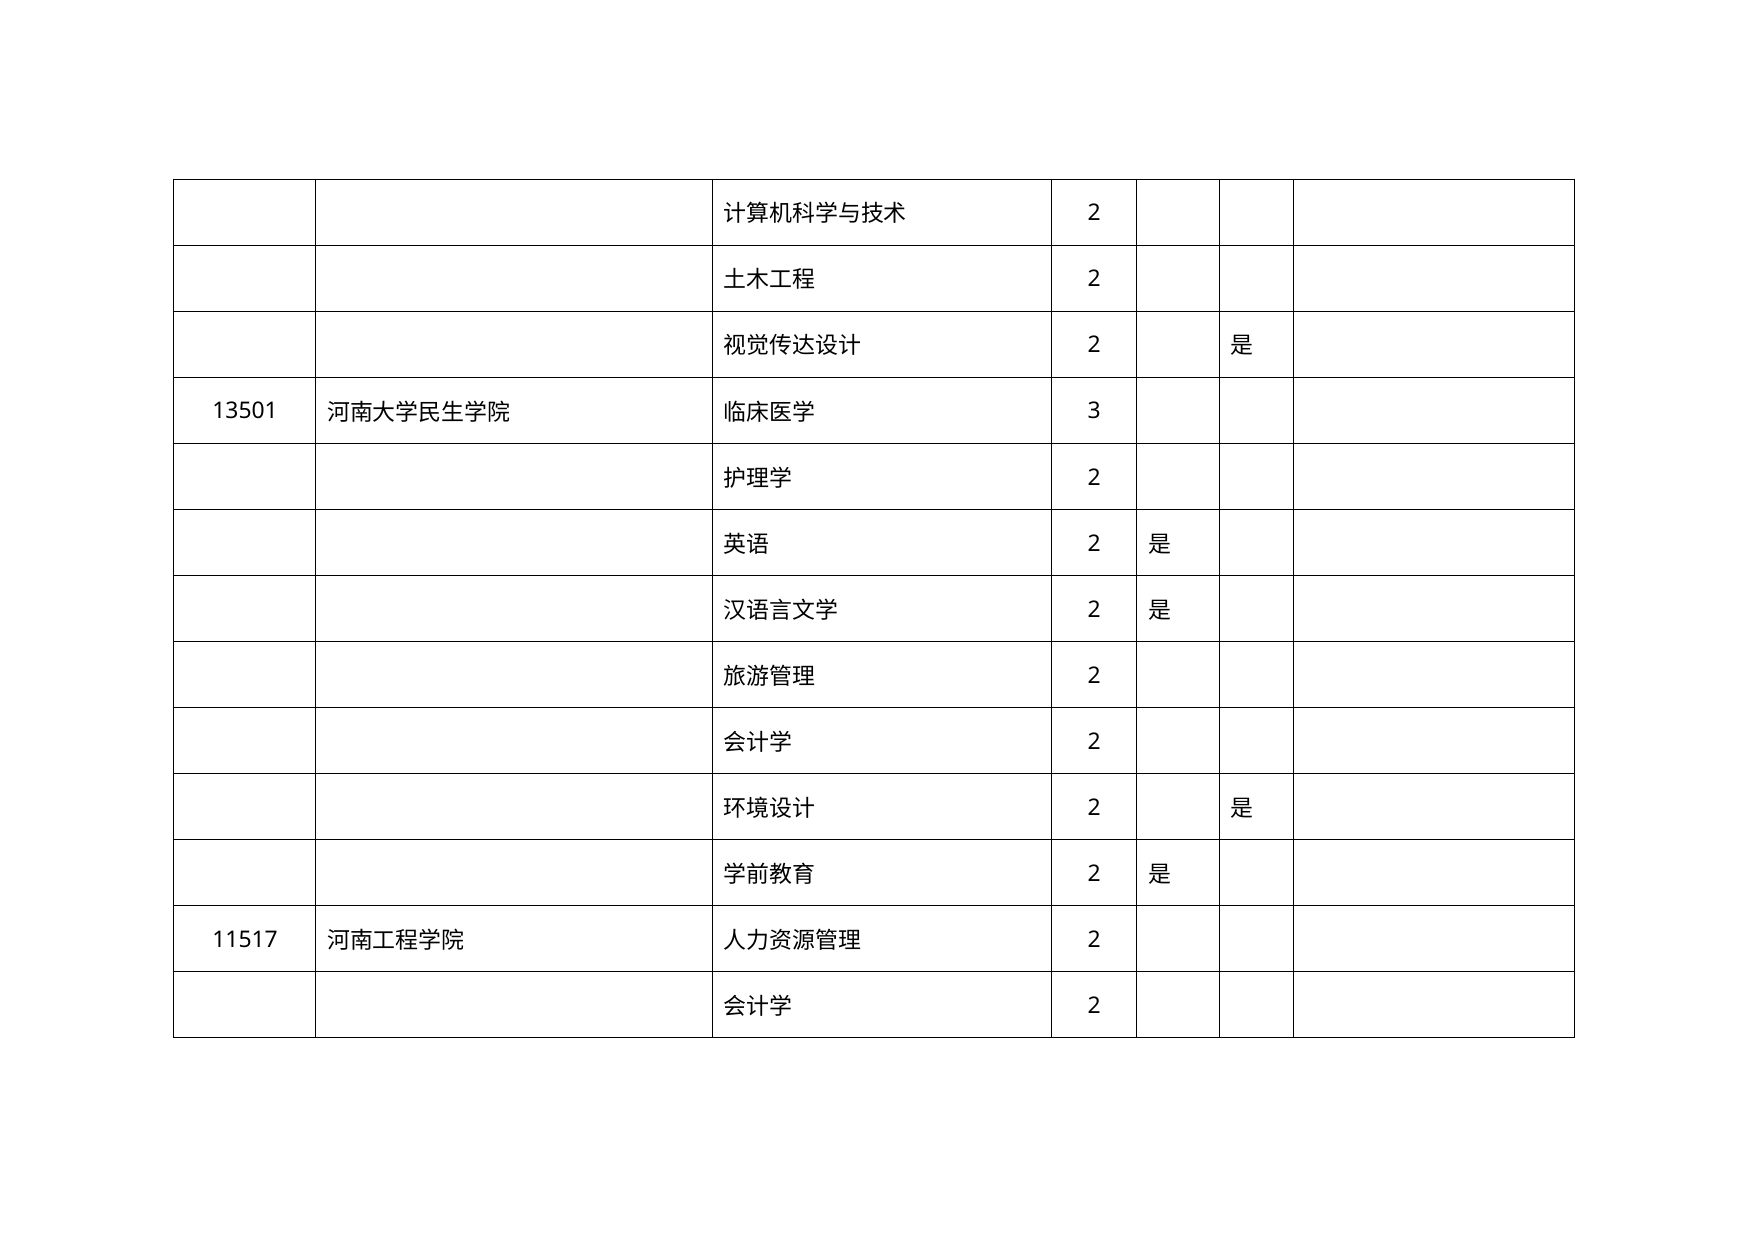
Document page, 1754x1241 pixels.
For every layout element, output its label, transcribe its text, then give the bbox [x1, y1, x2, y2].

table_cell 人力资源管理 [713, 906, 1051, 971]
table_cell 2 [1052, 840, 1136, 905]
table_cell 2 [1052, 444, 1136, 509]
table_cell 2 [1052, 774, 1136, 839]
table_cell [316, 510, 712, 575]
table_cell [1137, 312, 1219, 377]
table_cell [1137, 642, 1219, 707]
table_cell [1220, 906, 1293, 971]
table_cell [316, 840, 712, 905]
table_cell [174, 840, 315, 905]
table_cell 2 [1052, 642, 1136, 707]
table_cell [1137, 708, 1219, 773]
table_cell 会计学 [713, 708, 1051, 773]
table_cell 土木工程 [713, 246, 1051, 311]
table_cell 河南工程学院 [316, 906, 712, 971]
table_cell [1294, 378, 1574, 443]
table_cell [1294, 840, 1574, 905]
table_cell 英语 [713, 510, 1051, 575]
table_cell [1220, 444, 1293, 509]
table_cell [1137, 378, 1219, 443]
table_cell [1137, 246, 1219, 311]
table_cell 2 [1052, 180, 1136, 244]
table_cell [1220, 840, 1293, 905]
table_cell [316, 444, 712, 509]
table_cell 是 [1137, 840, 1219, 905]
table_cell [1137, 906, 1219, 971]
table_cell [1294, 312, 1574, 377]
table_cell 2 [1052, 708, 1136, 773]
table_cell [1294, 774, 1574, 839]
table_cell [1220, 246, 1293, 311]
table_cell 2 [1052, 906, 1136, 971]
table_cell 是 [1137, 576, 1219, 641]
table_cell 是 [1220, 774, 1293, 839]
table_cell [1294, 180, 1574, 244]
table_cell 3 [1052, 378, 1136, 443]
table_cell 汉语言文学 [713, 576, 1051, 641]
table_cell [1220, 510, 1293, 575]
table_cell [316, 246, 712, 311]
table_cell 2 [1052, 972, 1136, 1037]
table_cell 2 [1052, 246, 1136, 311]
table_cell [1294, 576, 1574, 641]
table_cell 河南大学民生学院 [316, 378, 712, 443]
table_cell [316, 972, 712, 1037]
table_cell [174, 576, 315, 641]
table_cell [174, 642, 315, 707]
table_cell [1294, 708, 1574, 773]
table_cell [316, 774, 712, 839]
table_cell [316, 312, 712, 377]
table_cell [1220, 576, 1293, 641]
table_cell [316, 576, 712, 641]
table_cell [1220, 708, 1293, 773]
table_cell [1294, 642, 1574, 707]
table_cell [174, 510, 315, 575]
table_cell [174, 972, 315, 1037]
table_cell 2 [1052, 576, 1136, 641]
table_cell [1220, 378, 1293, 443]
table_cell 会计学 [713, 972, 1051, 1037]
table_cell [1294, 906, 1574, 971]
table_cell 护理学 [713, 444, 1051, 509]
table_cell [1220, 972, 1293, 1037]
table_cell [1220, 180, 1293, 244]
table_cell 2 [1052, 510, 1136, 575]
table_cell [174, 708, 315, 773]
table_cell [1137, 774, 1219, 839]
table_cell 计算机科学与技术 [713, 180, 1051, 244]
table_cell 是 [1137, 510, 1219, 575]
table_cell 视觉传达设计 [713, 312, 1051, 377]
table_cell 环境设计 [713, 774, 1051, 839]
table_cell [1137, 444, 1219, 509]
table_cell 11517 [174, 906, 315, 971]
table_cell [1294, 972, 1574, 1037]
table_cell [316, 180, 712, 244]
table_cell 13501 [174, 378, 315, 443]
table_cell [1137, 972, 1219, 1037]
table_cell [174, 444, 315, 509]
table_cell 学前教育 [713, 840, 1051, 905]
table_cell [1137, 180, 1219, 244]
table_cell [1294, 246, 1574, 311]
table_cell 是 [1220, 312, 1293, 377]
table_cell [1294, 510, 1574, 575]
table_cell [1220, 642, 1293, 707]
table_cell [174, 180, 315, 244]
table_cell [174, 774, 315, 839]
table_cell [174, 246, 315, 311]
table_cell [1294, 444, 1574, 509]
table_cell 临床医学 [713, 378, 1051, 443]
table_cell [174, 312, 315, 377]
table_cell [316, 642, 712, 707]
table_cell 2 [1052, 312, 1136, 377]
table_cell 旅游管理 [713, 642, 1051, 707]
table_cell [316, 708, 712, 773]
